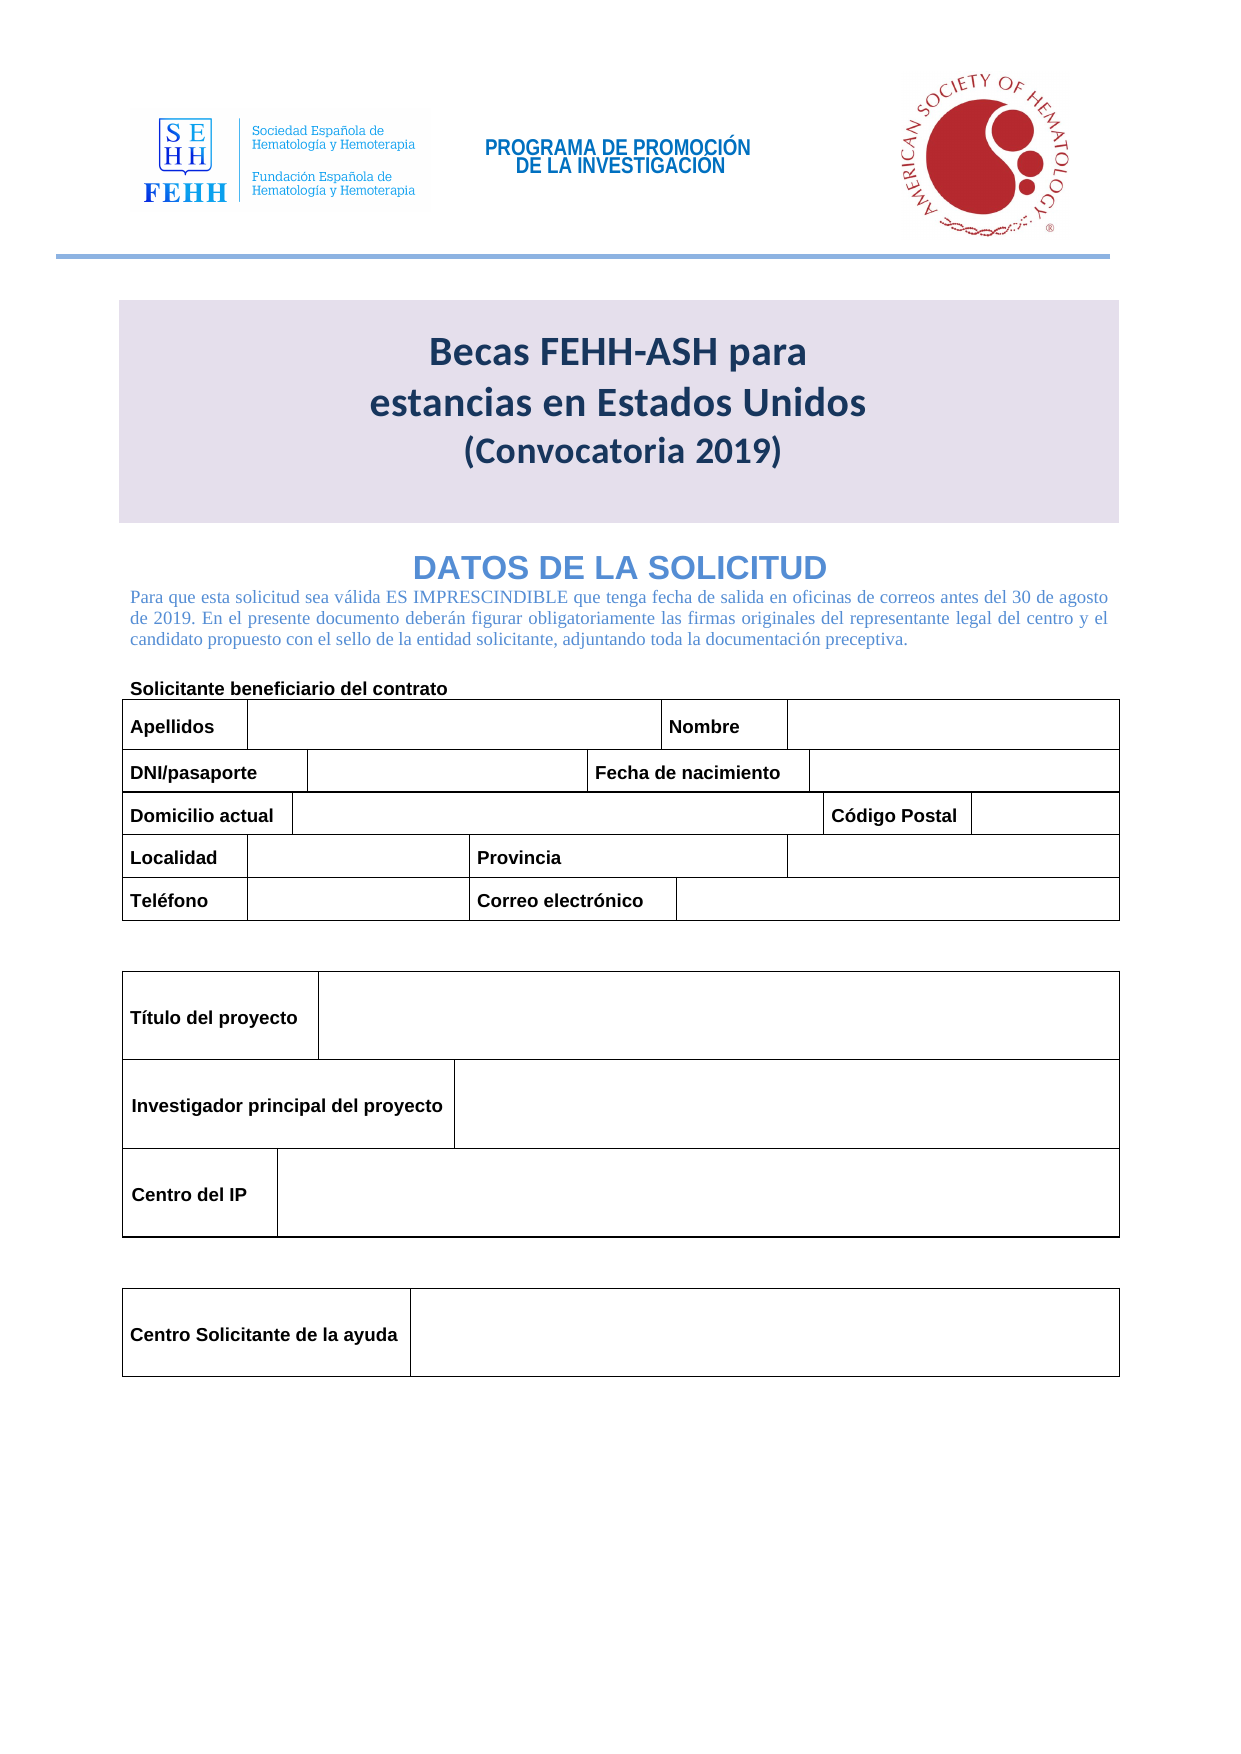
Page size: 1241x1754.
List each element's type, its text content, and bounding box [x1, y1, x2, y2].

table_header Nombre [662, 700, 787, 749]
text Solicitante beneficiario del contrato [130, 681, 1110, 699]
table_cell [810, 750, 1119, 791]
table_cell [278, 1149, 1119, 1236]
table_cell [972, 793, 1119, 834]
table_cell Provincia [470, 835, 787, 877]
table_cell [677, 878, 1119, 919]
table_header [411, 1289, 1119, 1376]
table_header [248, 700, 661, 749]
table_cell Correo electrónico [470, 878, 676, 919]
picture [129, 108, 432, 212]
table_cell [455, 1060, 1119, 1148]
table_cell Investigador principal del proyecto [123, 1060, 454, 1148]
text DATOS DE LA SOLICITUD [130, 548, 1110, 587]
table_cell DNI/pasaporte [123, 750, 307, 791]
table_cell Fecha de nacimiento [588, 750, 809, 791]
table_header Centro Solicitante de la ayuda [123, 1289, 410, 1376]
table_header [119, 300, 1119, 523]
table_cell Código Postal [824, 793, 971, 834]
table_header Apellidos [123, 700, 247, 749]
table_cell Localidad [123, 835, 247, 877]
table_cell Centro del IP [123, 1149, 277, 1236]
table_cell [248, 835, 469, 877]
picture [901, 71, 1070, 240]
table_cell [293, 793, 823, 834]
text Para que esta solicitud sea válida ES IMPRESCINDIBLE que tenga fecha de salida en oficinas de correos antes del 30 de agosto de 2019. En el presente documento deberán figurar obligatoriamente las firmas originales del representante legal del centro y el candidato propuesto con el sello de la entidad solicitante, adjuntando toda la documentación preceptiva. [130, 587, 1110, 649]
table_cell [248, 878, 469, 919]
table_cell Domicilio actual [123, 793, 292, 834]
table_cell [788, 835, 1119, 877]
table_cell [308, 750, 587, 791]
table_header Título del proyecto [123, 972, 318, 1059]
table_header [319, 972, 1119, 1059]
table_header [788, 700, 1119, 749]
table_cell Teléfono [123, 878, 247, 919]
